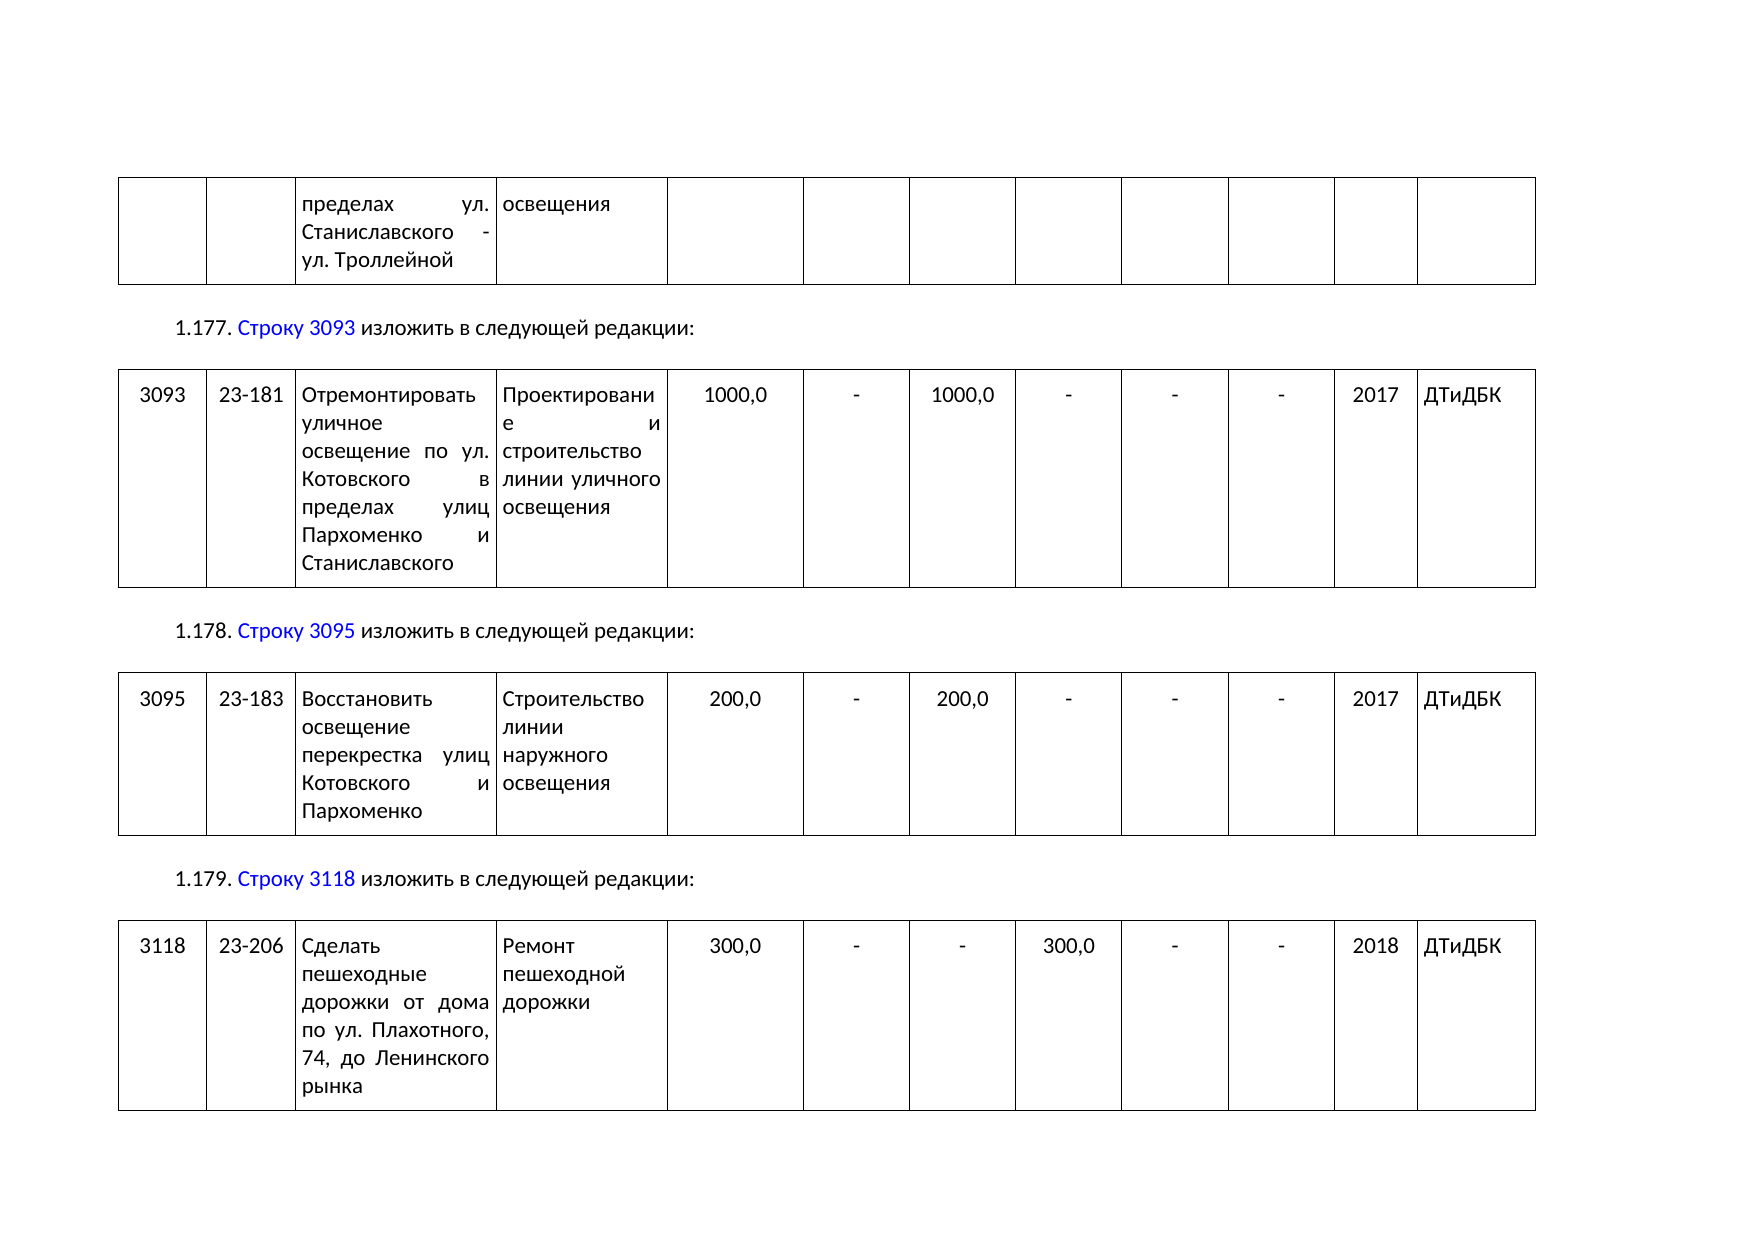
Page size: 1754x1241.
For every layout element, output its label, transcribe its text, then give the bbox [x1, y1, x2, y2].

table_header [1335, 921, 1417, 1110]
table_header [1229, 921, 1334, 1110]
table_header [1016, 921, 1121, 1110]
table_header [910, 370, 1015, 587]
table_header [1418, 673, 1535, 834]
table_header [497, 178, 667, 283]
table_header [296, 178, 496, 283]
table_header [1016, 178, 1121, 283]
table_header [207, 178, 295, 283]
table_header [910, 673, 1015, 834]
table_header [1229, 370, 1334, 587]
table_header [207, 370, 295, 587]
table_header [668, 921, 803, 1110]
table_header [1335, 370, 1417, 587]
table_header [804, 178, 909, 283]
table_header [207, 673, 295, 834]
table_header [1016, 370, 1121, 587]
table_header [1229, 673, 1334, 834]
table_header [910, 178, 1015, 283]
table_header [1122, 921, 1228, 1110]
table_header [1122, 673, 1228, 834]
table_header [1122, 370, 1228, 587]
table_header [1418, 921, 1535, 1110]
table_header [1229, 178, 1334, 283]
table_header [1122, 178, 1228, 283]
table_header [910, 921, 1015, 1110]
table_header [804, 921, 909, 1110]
text 1.177. Строку 3093 изложить в следующей редакции: [118, 313, 1636, 341]
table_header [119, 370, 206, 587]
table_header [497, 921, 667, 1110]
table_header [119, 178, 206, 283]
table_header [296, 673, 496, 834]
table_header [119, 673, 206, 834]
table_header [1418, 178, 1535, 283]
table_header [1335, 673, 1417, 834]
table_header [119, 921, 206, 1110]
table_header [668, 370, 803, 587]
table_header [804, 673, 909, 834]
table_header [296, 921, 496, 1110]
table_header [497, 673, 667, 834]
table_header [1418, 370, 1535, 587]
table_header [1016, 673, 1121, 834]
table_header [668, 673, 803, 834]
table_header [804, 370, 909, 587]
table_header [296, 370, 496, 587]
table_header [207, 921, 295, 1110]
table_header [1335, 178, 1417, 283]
text 1.179. Строку 3118 изложить в следующей редакции: [118, 864, 1636, 892]
text 1.178. Строку 3095 изложить в следующей редакции: [118, 616, 1636, 644]
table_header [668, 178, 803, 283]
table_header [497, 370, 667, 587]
